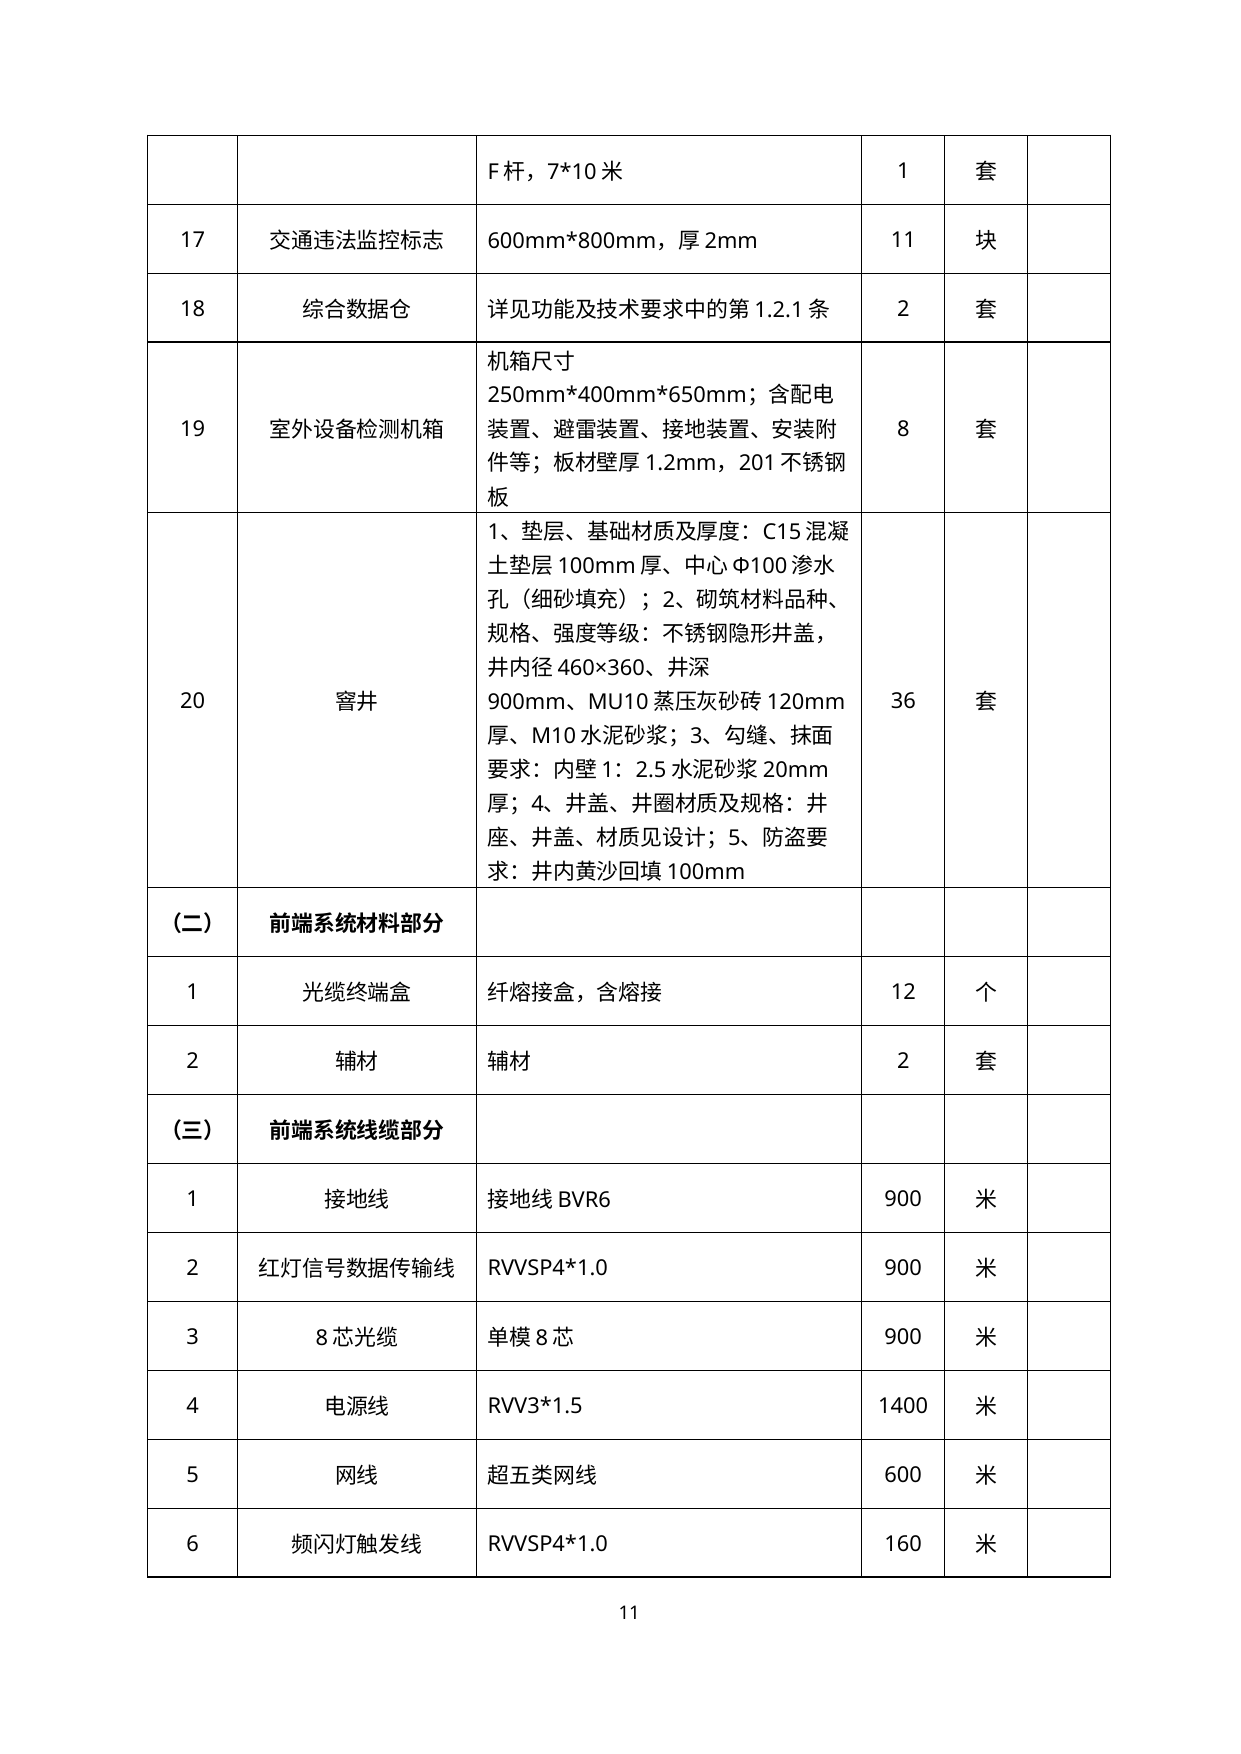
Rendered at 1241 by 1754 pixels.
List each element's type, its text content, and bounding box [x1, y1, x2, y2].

table_cell [945, 1095, 1027, 1163]
table_cell 米 [945, 1440, 1027, 1507]
table_cell 前端系统线缆部分 [238, 1095, 476, 1163]
table_cell [862, 888, 944, 956]
table_cell [1028, 957, 1110, 1025]
table_cell [477, 888, 861, 956]
table_cell 米 [945, 1302, 1027, 1369]
table_cell [1028, 205, 1110, 272]
table_cell 11 [862, 205, 944, 272]
table_cell 单模8芯 [477, 1302, 861, 1369]
table_cell 4 [148, 1371, 237, 1438]
table_cell 窨井 [238, 513, 476, 887]
table_cell [862, 1095, 944, 1163]
table_cell 8芯光缆 [238, 1302, 476, 1369]
table_cell 辅材 [477, 1026, 861, 1094]
table_cell [1028, 1509, 1110, 1576]
table_cell 接地线BVR6 [477, 1164, 861, 1232]
table_cell 19 [148, 343, 237, 512]
table_cell [1028, 1302, 1110, 1369]
table_cell 1 [862, 136, 944, 203]
table_cell 超五类网线 [477, 1440, 861, 1507]
table_cell （二） [148, 888, 237, 956]
table_cell 1400 [862, 1371, 944, 1438]
table_cell 纤熔接盒，含熔接 [477, 957, 861, 1025]
table_cell 600mm*800mm，厚2mm [477, 205, 861, 272]
table_cell 综合数据仓 [238, 274, 476, 341]
table_cell 36 [862, 513, 944, 887]
table_cell 米 [945, 1371, 1027, 1438]
table_cell 2 [862, 274, 944, 341]
table_cell 套 [945, 513, 1027, 887]
table_cell （三） [148, 1095, 237, 1163]
table_cell [1028, 274, 1110, 341]
table_cell 18 [148, 274, 237, 341]
table_cell 米 [945, 1164, 1027, 1232]
table_cell 块 [945, 205, 1027, 272]
table_cell 光缆终端盒 [238, 957, 476, 1025]
table_cell 电源线 [238, 1371, 476, 1438]
table_cell 套 [945, 136, 1027, 203]
table_cell F杆，7*10米 [477, 136, 861, 203]
table_cell 详见功能及技术要求中的第1.2.1条 [477, 274, 861, 341]
table_cell 2 [862, 1026, 944, 1094]
table_cell [1028, 1095, 1110, 1163]
table_cell 机箱尺寸250mm*400mm*650mm；含配电装置、避雷装置、接地装置、安装附件等；板材壁厚1.2mm，201不锈钢板 [477, 343, 861, 512]
table_cell 17 [148, 205, 237, 272]
table_cell RVVSP4*1.0 [477, 1233, 861, 1301]
table_cell [1028, 1233, 1110, 1301]
table_cell [1028, 1164, 1110, 1232]
table_cell 接地线 [238, 1164, 476, 1232]
table_cell 8 [862, 343, 944, 512]
table_cell 套 [945, 274, 1027, 341]
table_cell 20 [148, 513, 237, 887]
table_cell 米 [945, 1233, 1027, 1301]
table_cell [1028, 1026, 1110, 1094]
table_cell [1028, 136, 1110, 203]
table_cell 电警杆 [238, 136, 476, 203]
table_cell 900 [862, 1302, 944, 1369]
table_cell [477, 1095, 861, 1163]
table_cell 16 [148, 136, 237, 203]
table_cell 室外设备检测机箱 [238, 343, 476, 512]
table_cell RVV3*1.5 [477, 1371, 861, 1438]
table_cell 前端系统材料部分 [238, 888, 476, 956]
table_cell 1 [148, 957, 237, 1025]
table_cell 1 [148, 1164, 237, 1232]
table_cell 3 [148, 1302, 237, 1369]
table_cell 160 [862, 1509, 944, 1576]
table_cell 频闪灯触发线 [238, 1509, 476, 1576]
table_cell 套 [945, 1026, 1027, 1094]
table_cell 900 [862, 1164, 944, 1232]
table_cell 辅材 [238, 1026, 476, 1094]
table_cell 2 [148, 1233, 237, 1301]
table_cell 2 [148, 1026, 237, 1094]
table_cell 12 [862, 957, 944, 1025]
table_cell 5 [148, 1440, 237, 1507]
table_cell [1028, 1440, 1110, 1507]
table_cell 套 [945, 343, 1027, 512]
table_cell 6 [148, 1509, 237, 1576]
table_cell [1028, 513, 1110, 887]
table_cell [1028, 1371, 1110, 1438]
table_cell 1、垫层、基础材质及厚度：C15混凝土垫层100mm厚、中心Φ100渗水孔（细砂填充）；2、砌筑材料品种、规格、强度等级：不锈钢隐形井盖，井内径460×360、井深900mm、MU10蒸压灰砂砖120mm厚、M10水泥砂浆；3、勾缝、抹面要求：内壁1：2.5水泥砂浆20mm厚；4、井盖、井圈材质及规格：井座、井盖、材质见设计；5、防盗要求：井内黄沙回填100mm [477, 513, 861, 887]
table_cell 600 [862, 1440, 944, 1507]
table_cell 红灯信号数据传输线 [238, 1233, 476, 1301]
table_cell 900 [862, 1233, 944, 1301]
table_cell [1028, 343, 1110, 512]
table_cell 交通违法监控标志 [238, 205, 476, 272]
table_cell [1028, 888, 1110, 956]
table_cell 米 [945, 1509, 1027, 1576]
table_cell RVVSP4*1.0 [477, 1509, 861, 1576]
table_cell 网线 [238, 1440, 476, 1507]
table_cell 个 [945, 957, 1027, 1025]
table_cell [945, 888, 1027, 956]
